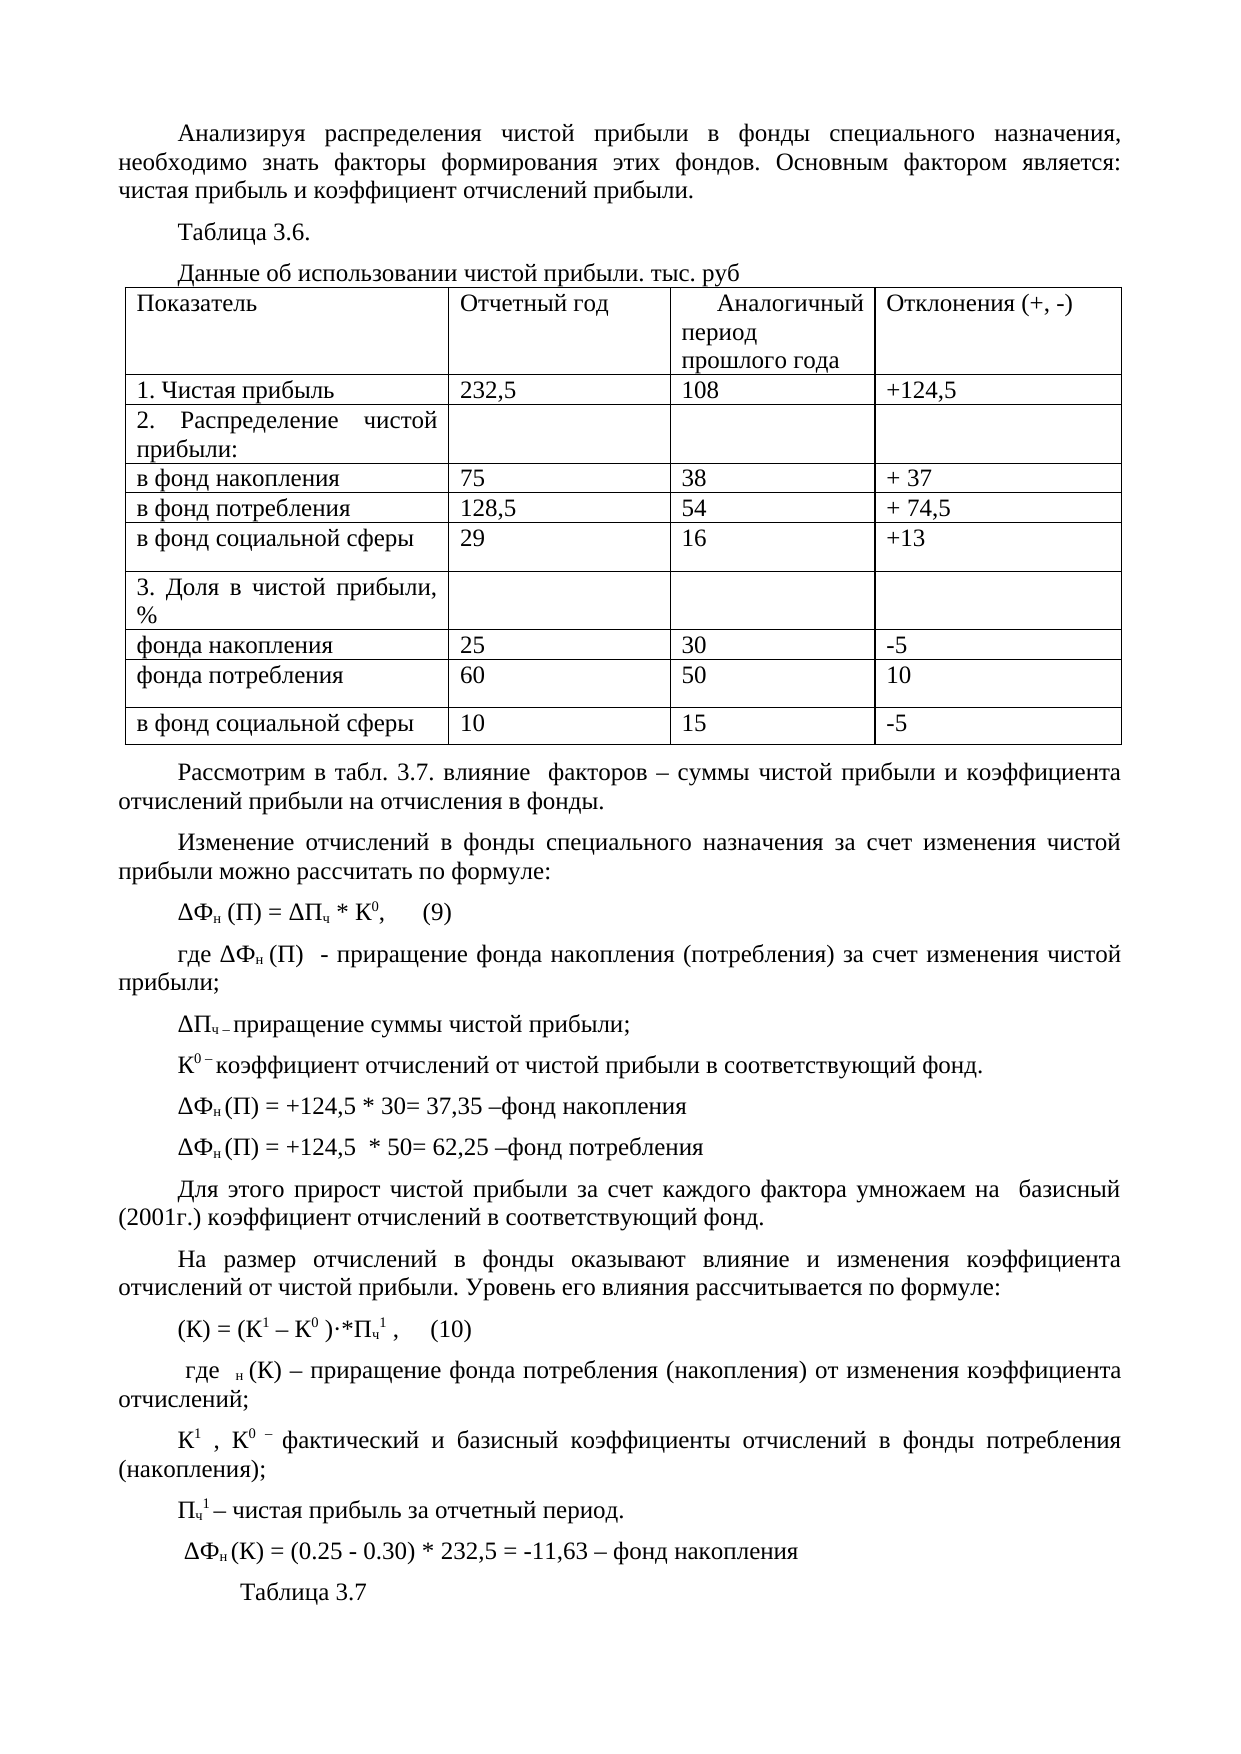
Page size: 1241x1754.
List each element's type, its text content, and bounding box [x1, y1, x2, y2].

text ΔФн (К) = (0.25 - 0.30) * 232,5 = -11,63 – фонд накопления [118, 1536, 1122, 1565]
table_cell 29 [449, 523, 670, 571]
text Таблица 3.7 [118, 1577, 1122, 1606]
table_cell 16 [671, 523, 874, 571]
text На размер отчислений в фонды оказывают влияние и изменения коэффициента отчислений от чистой прибыли. Уровень его влияния рассчитывается по формуле: [118, 1244, 1122, 1301]
table_cell 54 [671, 493, 874, 522]
table_cell 232,5 [449, 375, 670, 404]
table_cell 10 [876, 660, 1121, 707]
text где ΔФн (П) - приращение фонда накопления (потребления) за счет изменения чистой прибыли; [118, 939, 1122, 996]
table_cell [449, 405, 670, 462]
table_header Аналогичный период прошлого года [671, 288, 874, 374]
table_cell в фонд социальной сферы [126, 523, 448, 571]
text К1 , К0 – фактический и базисный коэффициенты отчислений в фонды потребления (накопления); [118, 1425, 1122, 1482]
text Изменение отчислений в фонды специального назначения за счет изменения чистой прибыли можно рассчитать по формуле: [118, 827, 1122, 885]
table_cell 25 [449, 630, 670, 659]
table_cell + 37 [876, 464, 1121, 492]
table_cell в фонд накопления [126, 464, 448, 492]
table_cell -5 [876, 630, 1121, 659]
text ΔФн (П) = ΔПч * К0, (9) [118, 897, 1122, 926]
table_cell [671, 572, 874, 629]
text Анализируя распределения чистой прибыли в фонды специального назначения, необходимо знать факторы формирования этих фондов. Основным фактором является: чистая прибыль и коэффициент отчислений прибыли. [118, 118, 1122, 204]
table_header Показатель [126, 288, 448, 374]
table_header Отчетный год [449, 288, 670, 374]
table_cell фонда потребления [126, 660, 448, 707]
table_cell +13 [876, 523, 1121, 571]
text Рассмотрим в табл. 3.7. влияние факторов – суммы чистой прибыли и коэффициента отчислений прибыли на отчисления в фонды. [118, 757, 1122, 815]
table_cell [671, 405, 874, 462]
text где н (К) – приращение фонда потребления (накопления) от изменения коэффициента отчислений; [118, 1355, 1122, 1412]
table_cell 10 [449, 708, 670, 744]
table_cell 1. Чистая прибыль [126, 375, 448, 404]
table_cell 3. Доля в чистой прибыли, % [126, 572, 448, 629]
table_cell [876, 405, 1121, 462]
table_cell 38 [671, 464, 874, 492]
table_cell 50 [671, 660, 874, 707]
table_cell 108 [671, 375, 874, 404]
table_cell 60 [449, 660, 670, 707]
table_cell +124,5 [876, 375, 1121, 404]
text ΔПч – приращение суммы чистой прибыли; [118, 1009, 1122, 1037]
table_cell 128,5 [449, 493, 670, 522]
text Данные об использовании чистой прибыли. тыс. руб [118, 258, 1122, 287]
text Пч1 – чистая прибыль за отчетный период. [118, 1495, 1122, 1524]
table_cell -5 [876, 708, 1121, 744]
text Таблица 3.6. [118, 217, 1122, 246]
table_cell в фонд социальной сферы [126, 708, 448, 744]
table_cell [449, 572, 670, 629]
table_cell + 74,5 [876, 493, 1121, 522]
text ΔФн (П) = +124,5 * 30= 37,35 –фонд накопления [118, 1091, 1122, 1120]
text Для этого прирост чистой прибыли за счет каждого фактора умножаем на базисный (2001г.) коэффициент отчислений в соответствующий фонд. [118, 1174, 1122, 1231]
table_cell 30 [671, 630, 874, 659]
text ΔФн (П) = +124,5 * 50= 62,25 –фонд потребления [118, 1132, 1122, 1161]
table_cell [876, 572, 1121, 629]
table_cell 75 [449, 464, 670, 492]
table_cell 15 [671, 708, 874, 744]
table_cell фонда накопления [126, 630, 448, 659]
text (К) = (К1 – К0 )·*Пч1 , (10) [118, 1314, 1122, 1342]
table_cell 2. Распределение чистой прибыли: [126, 405, 448, 462]
table_cell в фонд потребления [126, 493, 448, 522]
text К0 – коэффициент отчислений от чистой прибыли в соответствующий фонд. [118, 1050, 1122, 1079]
table_header Отклонения (+, -) [876, 288, 1121, 374]
